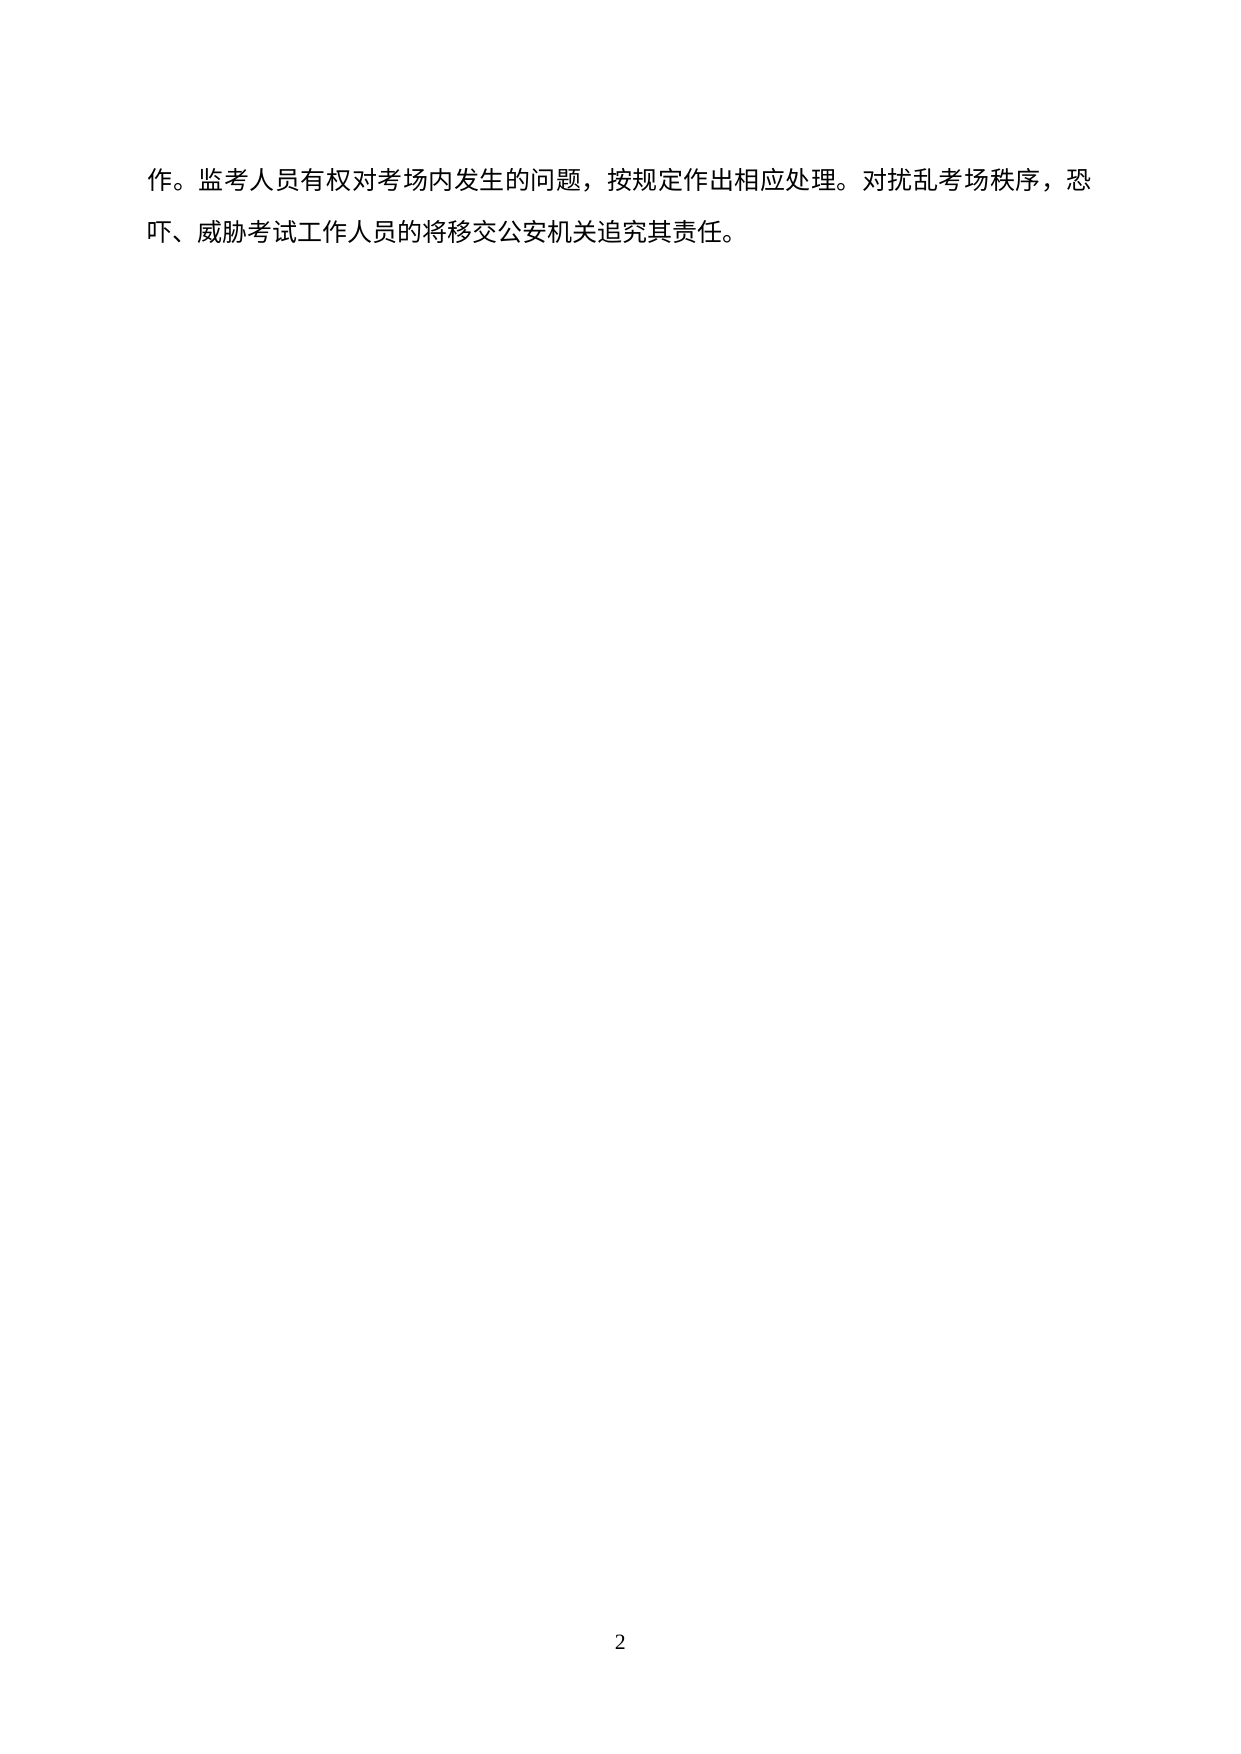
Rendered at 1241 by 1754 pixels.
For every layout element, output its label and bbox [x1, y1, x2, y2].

text [148, 148, 1092, 252]
